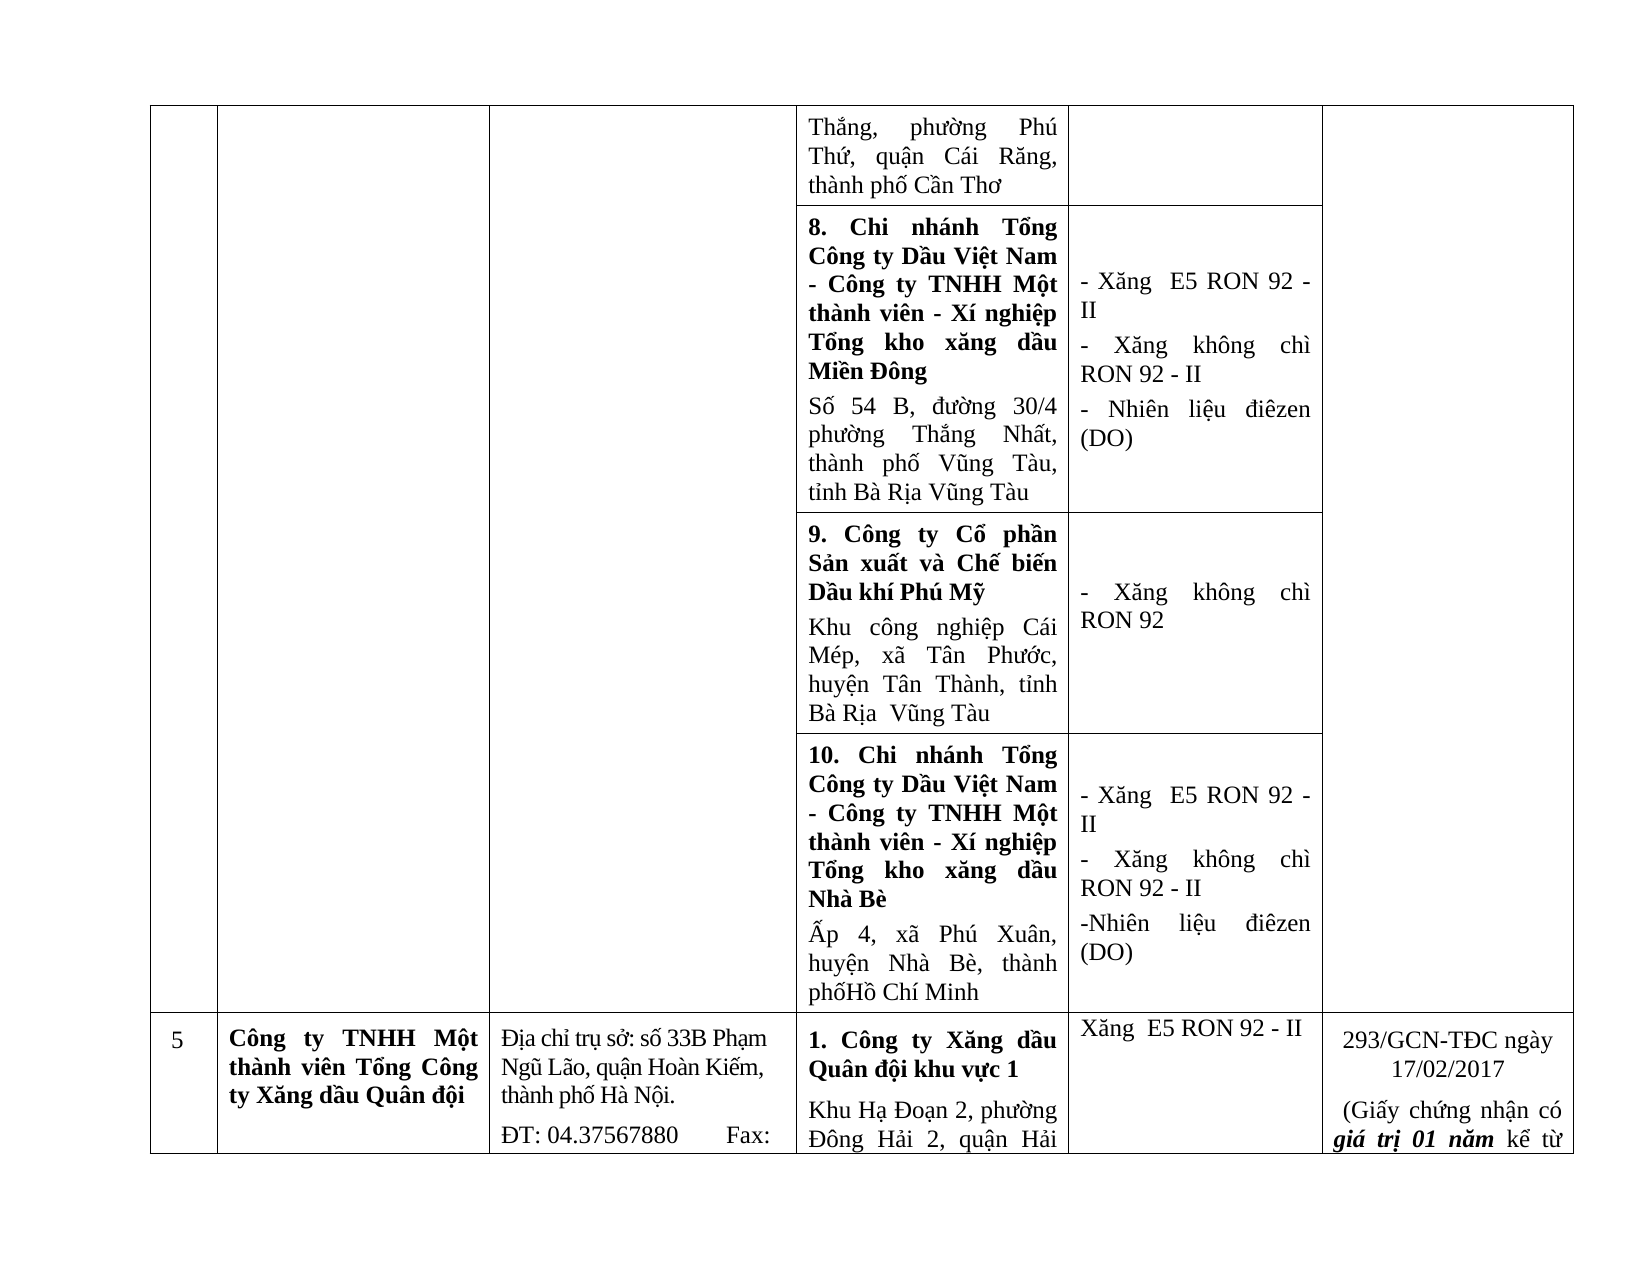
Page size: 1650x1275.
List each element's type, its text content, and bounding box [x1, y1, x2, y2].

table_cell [1069, 106, 1322, 205]
table_cell - Xăng E5 RON 92 - II - Xăng không chì RON 92 - II - Nhiên liệu điêzen (DO) [1069, 206, 1322, 512]
table_cell 5 [151, 1013, 217, 1153]
table_cell 8. Chi nhánh Tổng Công ty Dầu Việt Nam - Công ty TNHH Một thành viên - Xí nghiệp Tổng kho xăng dầu Miền Đông Số 54 B, đường 30/4 phường Thắng Nhất, thành phố Vũng Tàu, tỉnh Bà Rịa Vũng Tàu [797, 206, 1068, 512]
table_cell 9. Công ty Cổ phần Sản xuất và Chế biến Dầu khí Phú Mỹ Khu công nghiệp Cái Mép, xã Tân Phước, huyện Tân Thành, tỉnh Bà Rịa Vũng Tàu [797, 513, 1068, 733]
table_cell - Xăng E5 RON 92 - II - Xăng không chì RON 92 - II -Nhiên liệu điêzen (DO) [1069, 734, 1322, 1012]
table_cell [797, 1013, 1068, 1153]
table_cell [1323, 1013, 1573, 1153]
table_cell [490, 1013, 796, 1153]
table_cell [218, 1013, 489, 1153]
table_cell - Xăng không chì RON 92 [1069, 513, 1322, 733]
table_cell Xăng E5 RON 92 - II [1069, 1013, 1322, 1153]
table_cell 10. Chi nhánh Tổng Công ty Dầu Việt Nam - Công ty TNHH Một thành viên - Xí nghiệp Tổng kho xăng dầu Nhà Bè Ấp 4, xã Phú Xuân, huyện Nhà Bè, thành phốHồ Chí Minh [797, 734, 1068, 1012]
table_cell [797, 106, 1068, 205]
